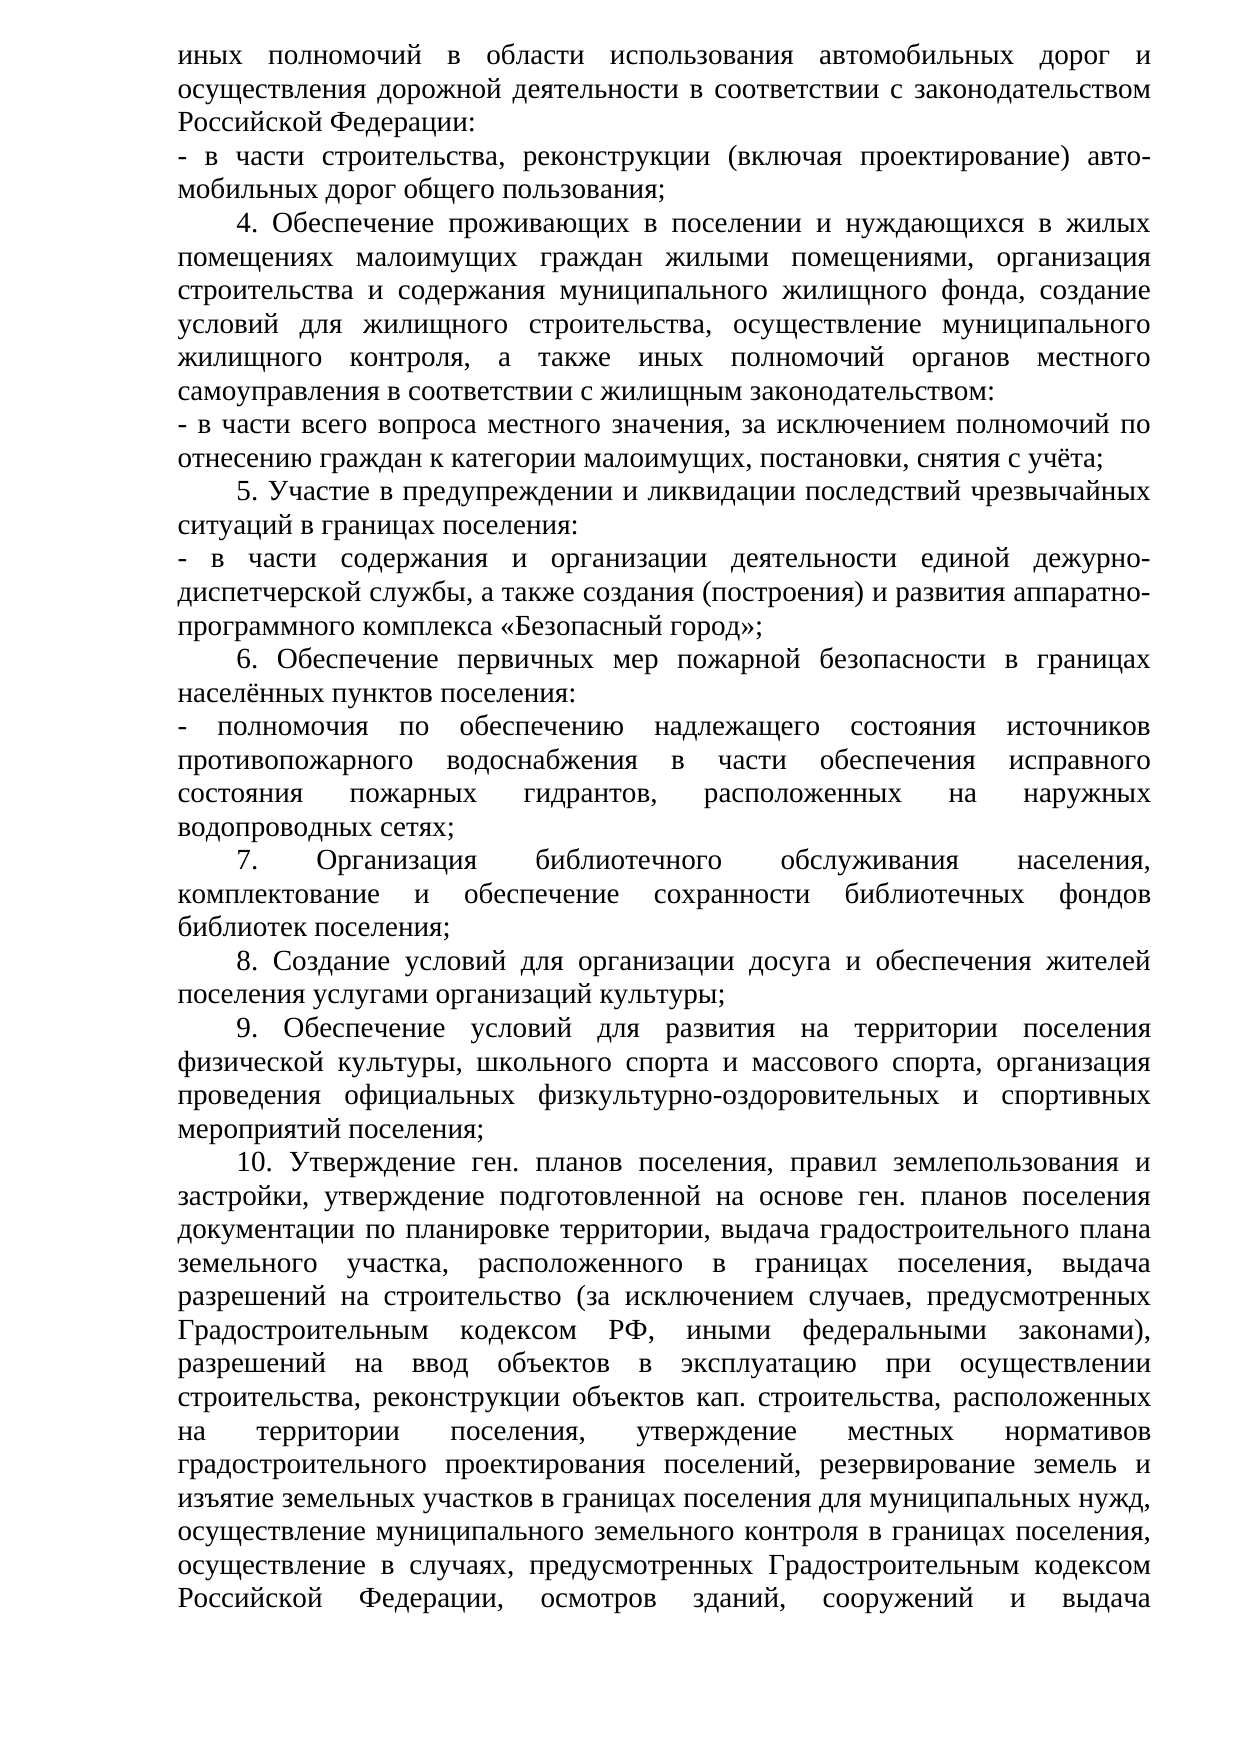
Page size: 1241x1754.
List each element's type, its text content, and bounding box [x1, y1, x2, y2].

text - полномочия по обеспечению надлежащего состояния источников противопожарного водоснабжения в части обеспечения исправного состояния пожарных гидрантов, расположенных на наружных водопроводных сетях; [177, 708, 1152, 842]
text - в части всего вопроса местного значения, за исключением полномочий по отнесению граждан к категории малоимущих, постановки, снятия с учёта; [177, 406, 1152, 473]
text 8. Создание условий для организации досуга и обеспечения жителей поселения услугами организаций культуры; [177, 943, 1152, 1010]
text 4. Обеспечение проживающих в поселении и нуждающихся в жилых помещениях малоимущих граждан жилыми помещениями, организация строительства и содержания муниципального жилищного фонда, создание условий для жилищного строительства, осуществление муниципального жилищного контроля, а также иных полномочий органов местного самоуправления в соответствии с жилищным законодательством: [177, 205, 1152, 406]
text - в части содержания и организации деятельности единой дежурно-диспетчерской службы, а также создания (построения) и развития аппаратно-программного комплекса «Безопасный город»; [177, 541, 1152, 641]
text - в части строительства, реконструкции (включая проектирование) авто-мобильных дорог общего пользования; [177, 138, 1152, 205]
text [177, 1144, 1152, 1614]
text 7. Организация библиотечного обслуживания населения, комплектование и обеспечение сохранности библиотечных фондов библиотек поселения; [177, 842, 1152, 943]
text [177, 37, 1152, 138]
text 6. Обеспечение первичных мер пожарной безопасности в границах населённых пунктов поселения: [177, 641, 1152, 708]
text 5. Участие в предупреждении и ликвидации последствий чрезвычайных ситуаций в границах поселения: [177, 473, 1152, 541]
text 9. Обеспечение условий для развития на территории поселения физической культуры, школьного спорта и массового спорта, организация проведения официальных физкультурно-оздоровительных и спортивных мероприятий поселения; [177, 1010, 1152, 1144]
